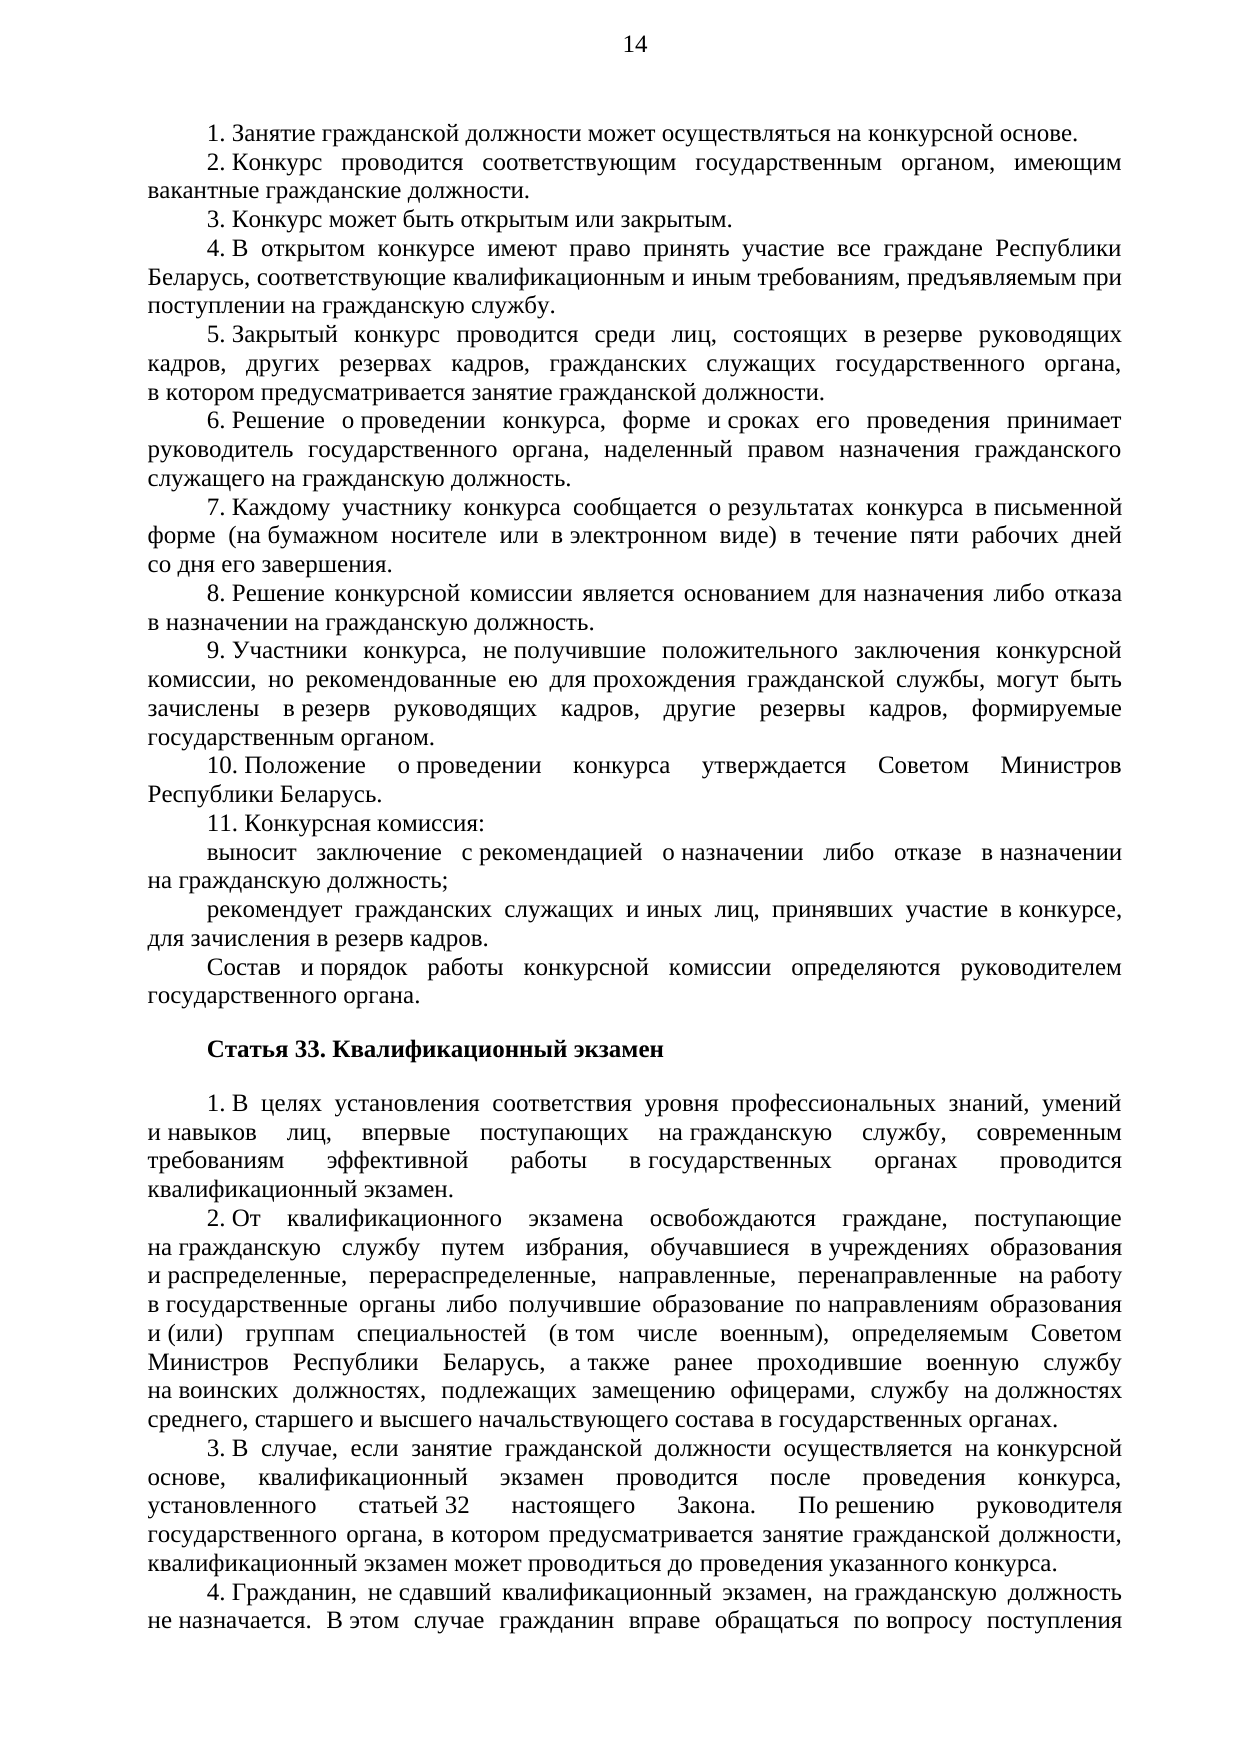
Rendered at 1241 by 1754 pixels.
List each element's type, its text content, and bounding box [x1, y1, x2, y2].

text рекомендует гражданских служащих и иных лиц, принявших участие в конкурсе, для зачисления в резерв кадров. [147, 894, 1122, 952]
text 2. От квалификационного экзамена освобождаются граждане, поступающие на гражданскую службу путем избрания, обучавшиеся в учреждениях образования и распределенные, перераспределенные, направленные, перенаправленные на работу в государственные органы либо получившие образование по направлениям образования и (или) группам специальностей (в том числе военным), определяемым Советом Министров Республики Беларусь, а также ранее проходившие военную службу на воинских должностях, подлежащих замещению офицерами, службу на должностях среднего, старшего и высшего начальствующего состава в государственных органах. [147, 1203, 1122, 1433]
text 3. Конкурс может быть открытым или закрытым. [147, 204, 1122, 233]
text 1. Занятие гражданской должности может осуществляться на конкурсной основе. [147, 118, 1122, 147]
text 11. Конкурсная комиссия: [147, 808, 1122, 837]
text Состав и порядок работы конкурсной комиссии определяются руководителем государственного органа. [147, 952, 1122, 1009]
text Статья 33. Квалификационный экзамен [207, 1034, 1122, 1063]
text 9. Участники конкурса, не получившие положительного заключения конкурсной комиссии, но рекомендованные ею для прохождения гражданской службы, могут быть зачислены в резерв руководящих кадров, другие резервы кадров, формируемые государственным органом. [147, 636, 1122, 751]
text выносит заключение с рекомендацией о назначении либо отказе в назначении на гражданскую должность; [147, 837, 1122, 894]
text 2. Конкурс проводится соответствующим государственным органом, имеющим вакантные гражданские должности. [147, 147, 1122, 204]
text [147, 1577, 1122, 1634]
text 6. Решение о проведении конкурса, форме и сроках его проведения принимает руководитель государственного органа, наделенный правом назначения гражданского служащего на гражданскую должность. [147, 406, 1122, 492]
text 1. В целях установления соответствия уровня профессиональных знаний, умений и навыков лиц, впервые поступающих на гражданскую службу, современным требованиям эффективной работы в государственных органах проводится квалификационный экзамен. [147, 1088, 1122, 1203]
text 10. Положение о проведении конкурса утверждается Советом Министров Республики Беларусь. [147, 751, 1122, 808]
text 3. В случае, если занятие гражданской должности осуществляется на конкурсной основе, квалификационный экзамен проводится после проведения конкурса, установленного статьей 32 настоящего Закона. По решению руководителя государственного органа, в котором предусматривается занятие гражданской должности, квалификационный экзамен может проводиться до проведения указанного конкурса. [147, 1433, 1122, 1577]
text 7. Каждому участнику конкурса сообщается о результатах конкурса в письменной форме (на бумажном носителе или в электронном виде) в течение пяти рабочих дней со дня его завершения. [147, 492, 1122, 578]
text 8. Решение конкурсной комиссии является основанием для назначения либо отказа в назначении на гражданскую должность. [147, 578, 1122, 636]
text 5. Закрытый конкурс проводится среди лиц, состоящих в резерве руководящих кадров, других резервах кадров, гражданских служащих государственного органа, в котором предусматривается занятие гражданской должности. [147, 319, 1122, 406]
text 4. В открытом конкурсе имеют право принять участие все граждане Республики Беларусь, соответствующие квалификационным и иным требованиям, предъявляемым при поступлении на гражданскую службу. [147, 233, 1122, 319]
